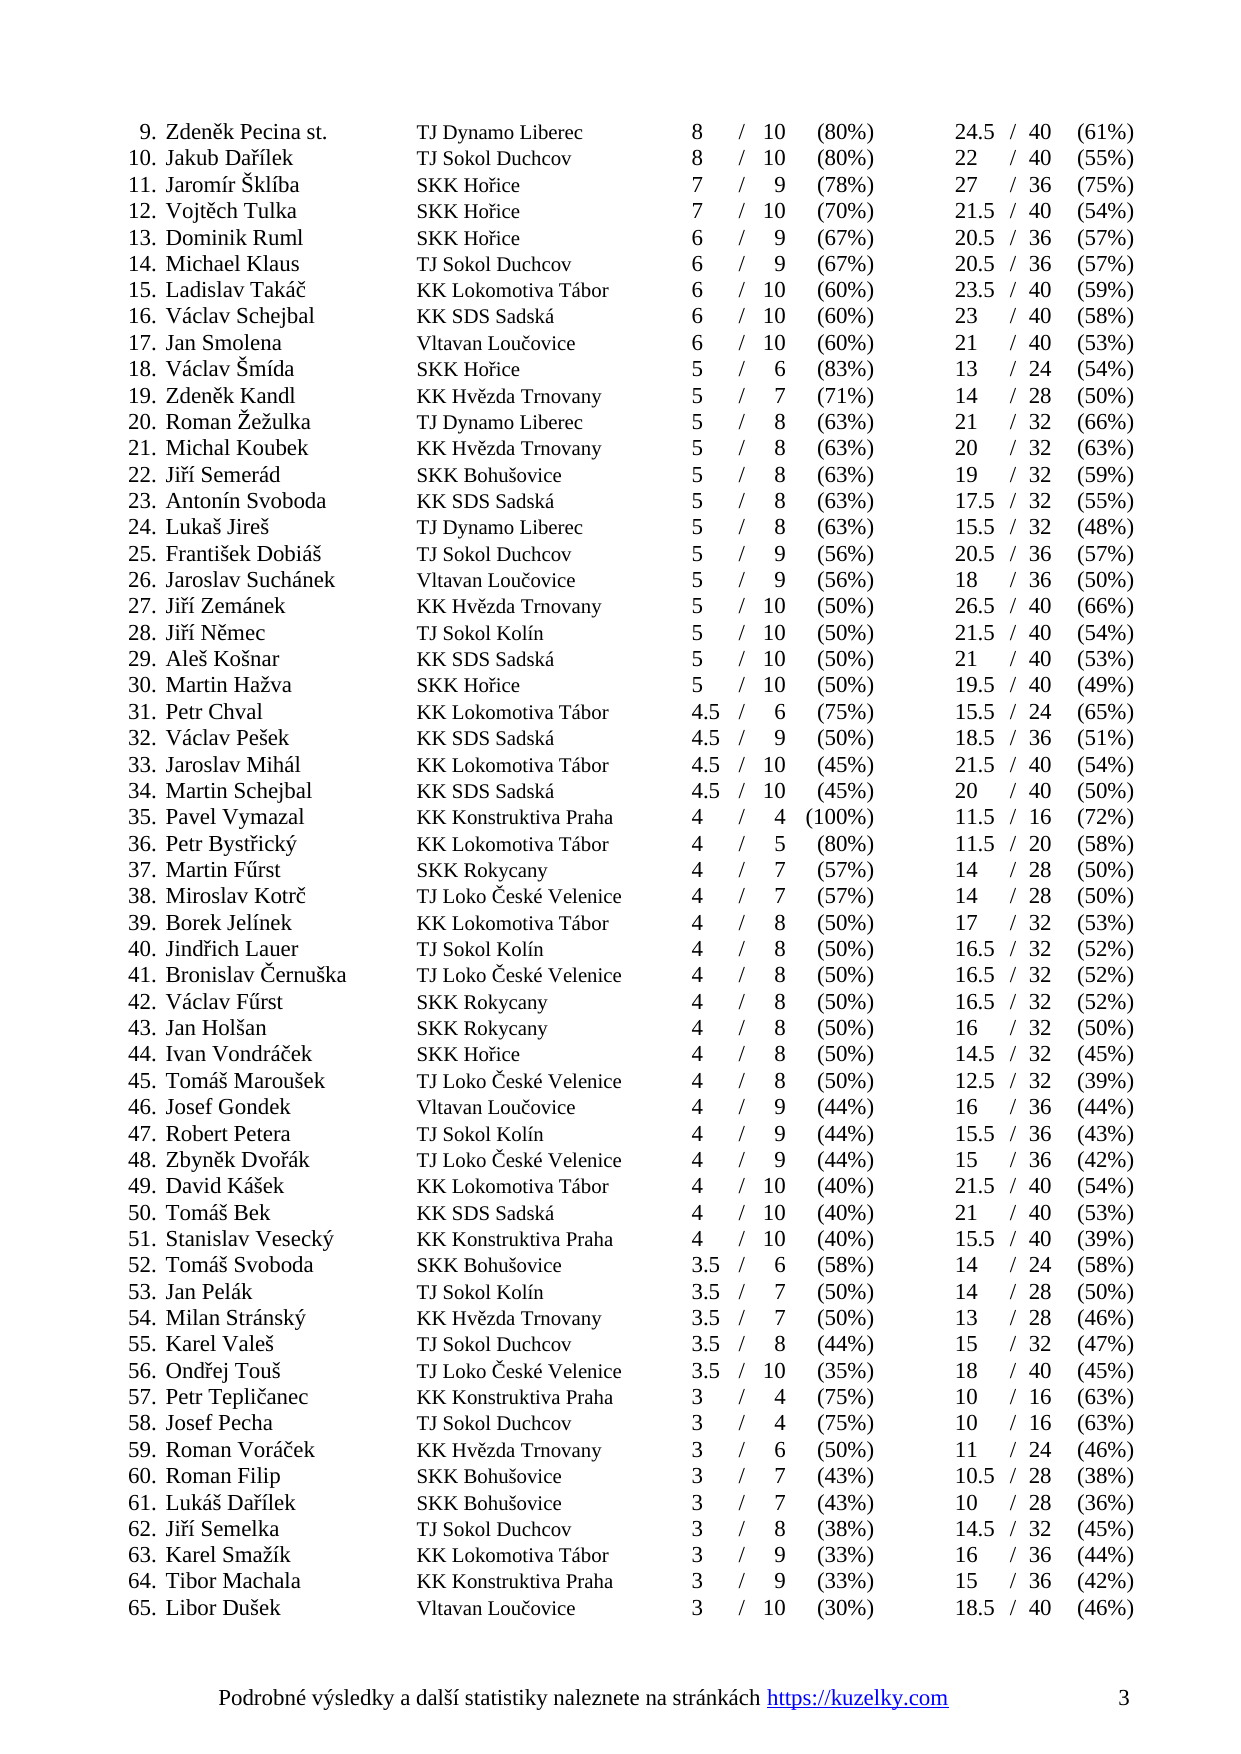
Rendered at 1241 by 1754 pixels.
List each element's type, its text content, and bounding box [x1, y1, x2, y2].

text 64. Tibor Machala KK Konstruktiva Praha 3 / 9 (33%) 15 / 36 (42%) [106, 1568, 1134, 1594]
text 19. Zdeněk Kandl KK Hvězda Trnovany 5 / 7 (71%) 14 / 28 (50%) [106, 382, 1134, 408]
text 29. Aleš Košnar KK SDS Sadská 5 / 10 (50%) 21 / 40 (53%) [106, 645, 1134, 672]
text 26. Jaroslav Suchánek Vltavan Loučovice 5 / 9 (56%) 18 / 36 (50%) [106, 566, 1134, 592]
text 33. Jaroslav Mihál KK Lokomotiva Tábor 4.5 / 10 (45%) 21.5 / 40 (54%) [106, 751, 1134, 777]
text 53. Jan Pelák TJ Sokol Kolín 3.5 / 7 (50%) 14 / 28 (50%) [106, 1278, 1134, 1304]
text 58. Josef Pecha TJ Sokol Duchcov 3 / 4 (75%) 10 / 16 (63%) [106, 1409, 1134, 1436]
text 50. Tomáš Bek KK SDS Sadská 4 / 10 (40%) 21 / 40 (53%) [106, 1199, 1134, 1225]
text 37. Martin Fűrst SKK Rokycany 4 / 7 (57%) 14 / 28 (50%) [106, 856, 1134, 882]
text 31. Petr Chval KK Lokomotiva Tábor 4.5 / 6 (75%) 15.5 / 24 (65%) [106, 698, 1134, 724]
text 42. Václav Fűrst SKK Rokycany 4 / 8 (50%) 16.5 / 32 (52%) [106, 988, 1134, 1014]
text 65. Libor Dušek Vltavan Loučovice 3 / 10 (30%) 18.5 / 40 (46%) [106, 1594, 1134, 1620]
text 52. Tomáš Svoboda SKK Bohušovice 3.5 / 6 (58%) 14 / 24 (58%) [106, 1251, 1134, 1278]
text 41. Bronislav Černuška TJ Loko České Velenice 4 / 8 (50%) 16.5 / 32 (52%) [106, 961, 1134, 988]
text 55. Karel Valeš TJ Sokol Duchcov 3.5 / 8 (44%) 15 / 32 (47%) [106, 1330, 1134, 1357]
text 21. Michal Koubek KK Hvězda Trnovany 5 / 8 (63%) 20 / 32 (63%) [106, 434, 1134, 461]
text 51. Stanislav Vesecký KK Konstruktiva Praha 4 / 10 (40%) 15.5 / 40 (39%) [106, 1225, 1134, 1251]
text 56. Ondřej Touš TJ Loko České Velenice 3.5 / 10 (35%) 18 / 40 (45%) [106, 1357, 1134, 1383]
text 9. Zdeněk Pecina st. TJ Dynamo Liberec 8 / 10 (80%) 24.5 / 40 (61%) [106, 118, 1134, 144]
text 44. Ivan Vondráček SKK Hořice 4 / 8 (50%) 14.5 / 32 (45%) [106, 1041, 1134, 1067]
text 47. Robert Petera TJ Sokol Kolín 4 / 9 (44%) 15.5 / 36 (43%) [106, 1119, 1134, 1146]
text 22. Jiří Semerád SKK Bohušovice 5 / 8 (63%) 19 / 32 (59%) [106, 461, 1134, 487]
text 23. Antonín Svoboda KK SDS Sadská 5 / 8 (63%) 17.5 / 32 (55%) [106, 487, 1134, 513]
text 62. Jiří Semelka TJ Sokol Duchcov 3 / 8 (38%) 14.5 / 32 (45%) [106, 1515, 1134, 1541]
text 34. Martin Schejbal KK SDS Sadská 4.5 / 10 (45%) 20 / 40 (50%) [106, 777, 1134, 803]
text 36. Petr Bystřický KK Lokomotiva Tábor 4 / 5 (80%) 11.5 / 20 (58%) [106, 830, 1134, 856]
text 49. David Kášek KK Lokomotiva Tábor 4 / 10 (40%) 21.5 / 40 (54%) [106, 1172, 1134, 1199]
text 15. Ladislav Takáč KK Lokomotiva Tábor 6 / 10 (60%) 23.5 / 40 (59%) [106, 276, 1134, 303]
text 16. Václav Schejbal KK SDS Sadská 6 / 10 (60%) 23 / 40 (58%) [106, 303, 1134, 329]
text 54. Milan Stránský KK Hvězda Trnovany 3.5 / 7 (50%) 13 / 28 (46%) [106, 1304, 1134, 1330]
text 57. Petr Tepličanec KK Konstruktiva Praha 3 / 4 (75%) 10 / 16 (63%) [106, 1383, 1134, 1409]
text 63. Karel Smažík KK Lokomotiva Tábor 3 / 9 (33%) 16 / 36 (44%) [106, 1541, 1134, 1568]
text 59. Roman Voráček KK Hvězda Trnovany 3 / 6 (50%) 11 / 24 (46%) [106, 1436, 1134, 1462]
text 38. Miroslav Kotrč TJ Loko České Velenice 4 / 7 (57%) 14 / 28 (50%) [106, 882, 1134, 909]
text 35. Pavel Vymazal KK Konstruktiva Praha 4 / 4 (100%) 11.5 / 16 (72%) [106, 803, 1134, 830]
text 46. Josef Gondek Vltavan Loučovice 4 / 9 (44%) 16 / 36 (44%) [106, 1093, 1134, 1119]
text 25. František Dobiáš TJ Sokol Duchcov 5 / 9 (56%) 20.5 / 36 (57%) [106, 540, 1134, 566]
text 13. Dominik Ruml SKK Hořice 6 / 9 (67%) 20.5 / 36 (57%) [106, 223, 1134, 250]
text 43. Jan Holšan SKK Rokycany 4 / 8 (50%) 16 / 32 (50%) [106, 1014, 1134, 1041]
text 27. Jiří Zemánek KK Hvězda Trnovany 5 / 10 (50%) 26.5 / 40 (66%) [106, 592, 1134, 619]
text 32. Václav Pešek KK SDS Sadská 4.5 / 9 (50%) 18.5 / 36 (51%) [106, 724, 1134, 751]
text 18. Václav Šmída SKK Hořice 5 / 6 (83%) 13 / 24 (54%) [106, 355, 1134, 382]
text 30. Martin Hažva SKK Hořice 5 / 10 (50%) 19.5 / 40 (49%) [106, 672, 1134, 698]
text 24. Lukaš Jireš TJ Dynamo Liberec 5 / 8 (63%) 15.5 / 32 (48%) [106, 513, 1134, 540]
text 11. Jaromír Šklíba SKK Hořice 7 / 9 (78%) 27 / 36 (75%) [106, 171, 1134, 197]
text 14. Michael Klaus TJ Sokol Duchcov 6 / 9 (67%) 20.5 / 36 (57%) [106, 250, 1134, 276]
text 20. Roman Žežulka TJ Dynamo Liberec 5 / 8 (63%) 21 / 32 (66%) [106, 408, 1134, 434]
text 48. Zbyněk Dvořák TJ Loko České Velenice 4 / 9 (44%) 15 / 36 (42%) [106, 1146, 1134, 1172]
text 17. Jan Smolena Vltavan Loučovice 6 / 10 (60%) 21 / 40 (53%) [106, 329, 1134, 355]
text 40. Jindřich Lauer TJ Sokol Kolín 4 / 8 (50%) 16.5 / 32 (52%) [106, 935, 1134, 961]
text 28. Jiří Němec TJ Sokol Kolín 5 / 10 (50%) 21.5 / 40 (54%) [106, 619, 1134, 645]
text 39. Borek Jelínek KK Lokomotiva Tábor 4 / 8 (50%) 17 / 32 (53%) [106, 909, 1134, 935]
text 45. Tomáš Maroušek TJ Loko České Velenice 4 / 8 (50%) 12.5 / 32 (39%) [106, 1067, 1134, 1093]
text 10. Jakub Dařílek TJ Sokol Duchcov 8 / 10 (80%) 22 / 40 (55%) [106, 144, 1134, 171]
text 61. Lukáš Dařílek SKK Bohušovice 3 / 7 (43%) 10 / 28 (36%) [106, 1488, 1134, 1515]
text 12. Vojtěch Tulka SKK Hořice 7 / 10 (70%) 21.5 / 40 (54%) [106, 197, 1134, 223]
text 60. Roman Filip SKK Bohušovice 3 / 7 (43%) 10.5 / 28 (38%) [106, 1462, 1134, 1488]
